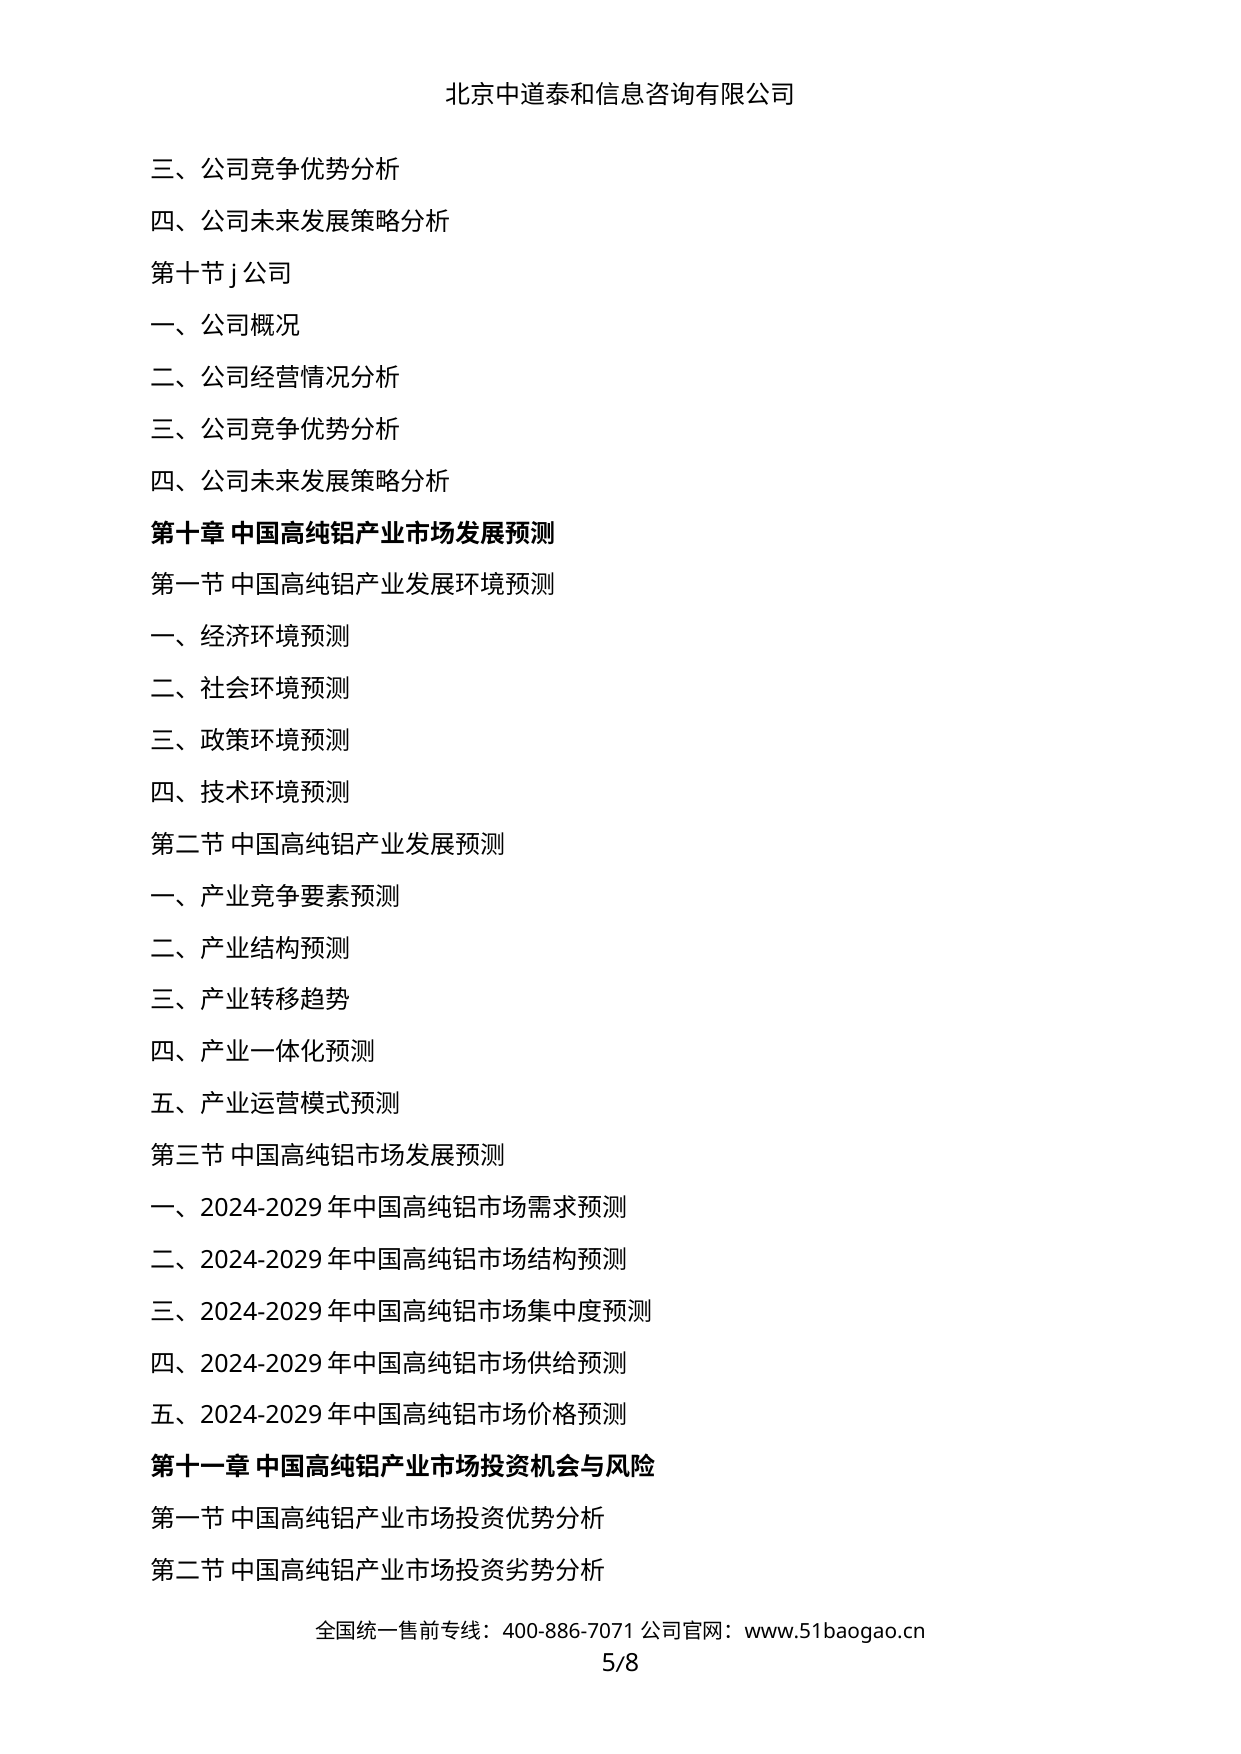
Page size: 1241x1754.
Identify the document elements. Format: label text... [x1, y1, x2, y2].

text 五、2024-2029年中国高纯铝市场价格预测 [150, 1395, 1090, 1431]
text 五、产业运营模式预测 [150, 1084, 1090, 1120]
text 三、产业转移趋势 [150, 980, 1090, 1016]
text 二、产业结构预测 [150, 928, 1090, 964]
text 第一节 中国高纯铝产业发展环境预测 [150, 565, 1090, 601]
text 四、技术环境预测 [150, 772, 1090, 809]
text 三、政策环境预测 [150, 721, 1090, 757]
text 二、2024-2029年中国高纯铝市场结构预测 [150, 1239, 1090, 1276]
text 一、公司概况 [150, 306, 1090, 342]
text 三、公司竞争优势分析 [150, 150, 1090, 186]
text 第二节 中国高纯铝产业发展预测 [150, 824, 1090, 861]
text 三、公司竞争优势分析 [150, 409, 1090, 446]
text 第三节 中国高纯铝市场发展预测 [150, 1136, 1090, 1172]
text 四、2024-2029年中国高纯铝市场供给预测 [150, 1343, 1090, 1379]
text 三、2024-2029年中国高纯铝市场集中度预测 [150, 1291, 1090, 1327]
text 第十节 j公司 [150, 254, 1090, 290]
text 第二节 中国高纯铝产业市场投资劣势分析 [150, 1551, 1090, 1587]
text 四、公司未来发展策略分析 [150, 202, 1090, 238]
text 第十章 中国高纯铝产业市场发展预测 [150, 513, 1090, 549]
text 一、2024-2029年中国高纯铝市场需求预测 [150, 1187, 1090, 1224]
text 四、公司未来发展策略分析 [150, 461, 1090, 497]
text 第十一章 中国高纯铝产业市场投资机会与风险 [150, 1447, 1090, 1483]
text 四、产业一体化预测 [150, 1032, 1090, 1068]
text 一、产业竞争要素预测 [150, 876, 1090, 912]
text 一、经济环境预测 [150, 617, 1090, 653]
text 第一节 中国高纯铝产业市场投资优势分析 [150, 1499, 1090, 1535]
text 二、社会环境预测 [150, 669, 1090, 705]
text 二、公司经营情况分析 [150, 357, 1090, 394]
